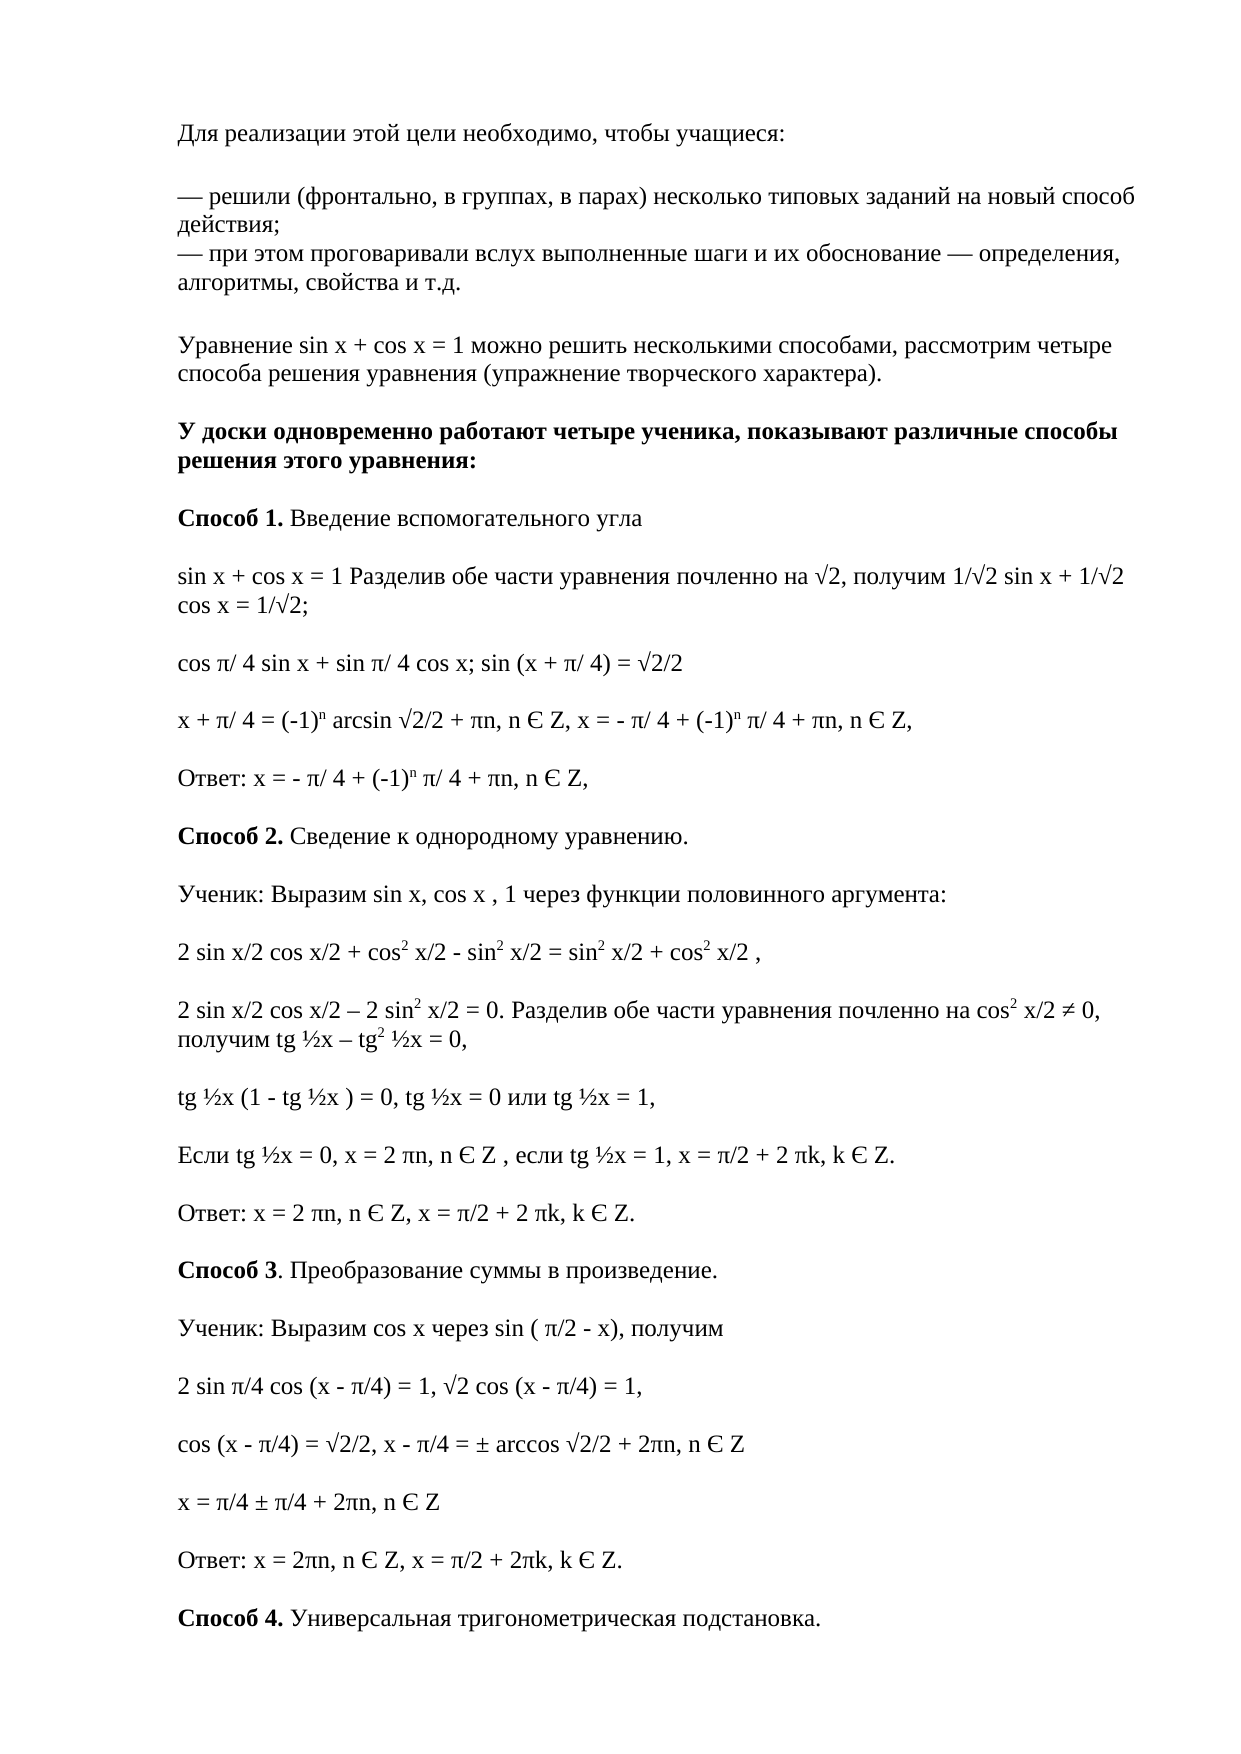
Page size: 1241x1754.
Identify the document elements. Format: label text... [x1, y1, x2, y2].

text Уравнение sin x + cos x = 1 можно решить несколькими способами, рассмотрим четыре способа решения уравнения (упражнение творческого характера). [177, 330, 1152, 387]
text — решили (фронтально, в группах, в парах) несколько типовых заданий на новый способ действия; — при этом проговаривали вслух выполненные шаги и их обоснование — определения, алгоритмы, свойства и т.д. [177, 181, 1152, 296]
text Способ 2. Сведение к однородному уравнению. [177, 821, 1152, 850]
text Ответ: x = 2 πn, n Є Z, x = π/2 + 2 πk, k Є Z. [177, 1198, 1152, 1226]
text x + π/ 4 = (-1)n arcsin √2/2 + πn, n Є Z, x = - π/ 4 + (-1)n π/ 4 + πn, n Є Z, [177, 706, 1152, 734]
text Способ 3. Преобразование суммы в произведение. [177, 1256, 1152, 1284]
text Способ 4. Универсальная тригонометрическая подстановка. [177, 1603, 1152, 1632]
text tg ½x (1 - tg ½x ) = 0, tg ½x = 0 или tg ½x = 1, [177, 1082, 1152, 1111]
text Ответ: x = - π/ 4 + (-1)n π/ 4 + πn, n Є Z, [177, 763, 1152, 792]
text Ученик: Выразим cos x через sin ( π/2 - х), получим [177, 1313, 1152, 1342]
text cos (x - π/4) = √2/2, x - π/4 = ± arcсos √2/2 + 2πn, n Є Z [177, 1429, 1152, 1458]
text Ученик: Выразим sin x, cos x , 1 через функции половинного аргумента: [177, 879, 1152, 908]
text cos π/ 4 sin x + sin π/ 4 cos x; sin (x + π/ 4) = √2/2 [177, 648, 1152, 676]
text Способ 1. Введение вспомогательного угла [177, 503, 1152, 532]
text У доски одновременно работают четыре ученика, показывают различные способы решения этого уравнения: [177, 416, 1152, 474]
text Ответ: х = 2πn, n Є Z, x = π/2 + 2πk, k Є Z. [177, 1545, 1152, 1574]
text Для реализации этой цели необходимо, чтобы учащиеся: [177, 118, 1152, 147]
text x = π/4 ± π/4 + 2πn, n Є Z [177, 1487, 1152, 1516]
text Если tg ½x = 0, x = 2 πn, n Є Z , если tg ½x = 1, x = π/2 + 2 πk, k Є Z. [177, 1140, 1152, 1168]
text sin x + cos x = 1 Разделив обе части уравнения почленно на √2, получим 1/√2 sin x + 1/√2 cos x = 1/√2; [177, 561, 1152, 618]
text 2 sin x/2 cos x/2 + cos2 x/2 - sin2 x/2 = sin2 x/2 + cos2 x/2 , [177, 937, 1152, 966]
text 2 sin π/4 cos (x - π/4) = 1, √2 cos (x - π/4) = 1, [177, 1371, 1152, 1400]
text 2 sin x/2 cos x/2 – 2 sin2 x/2 = 0. Разделив обе части уравнения почленно на cos2 x/2 ≠ 0, получим tg ½x – tg2 ½x = 0, [177, 995, 1152, 1053]
